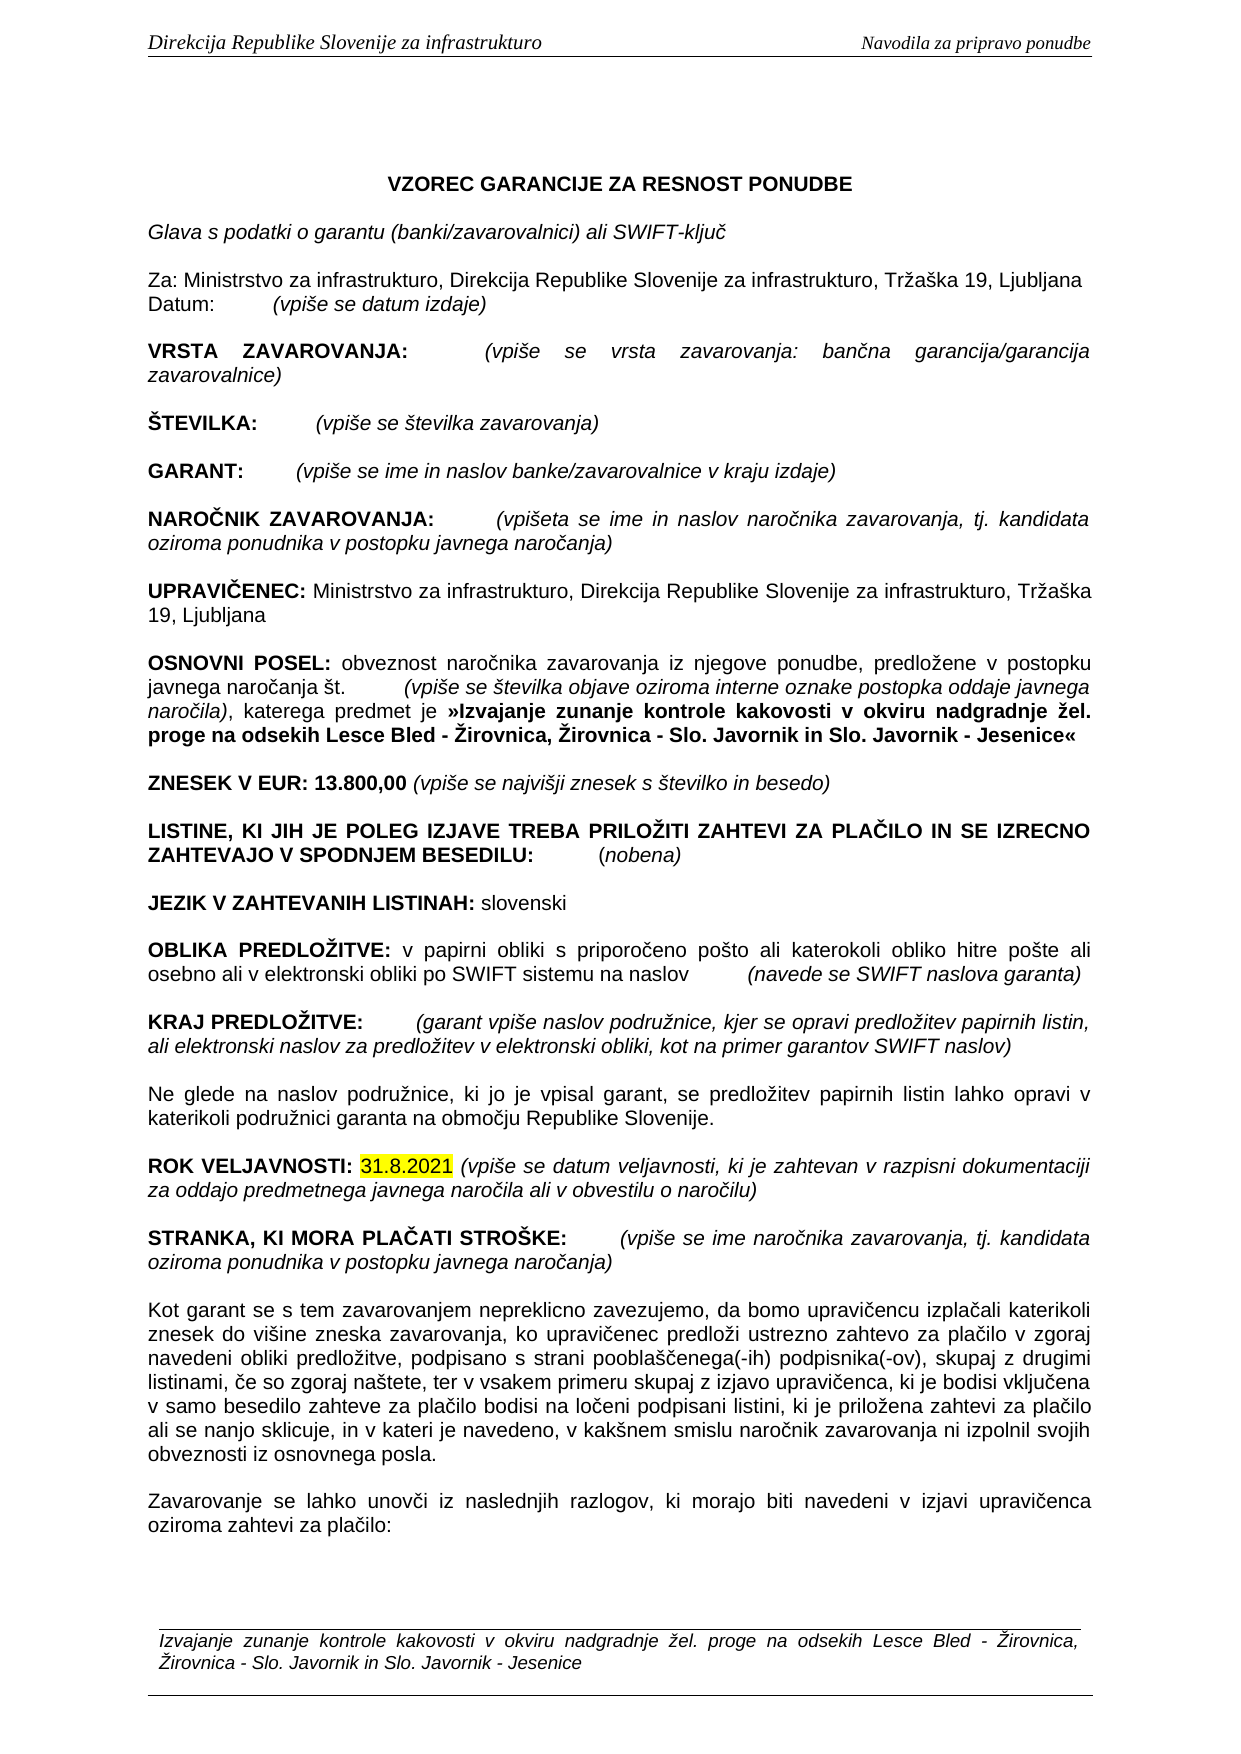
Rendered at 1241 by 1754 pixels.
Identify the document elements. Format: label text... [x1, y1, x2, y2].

text Glava s podatki o garantu (banki/zavarovalnici) ali SWIFT-ključ [148, 219, 1092, 243]
text KRAJ PREDLOŽITVE: (garant vpiše naslov podružnice, kjer se opravi predložitev papirnih listin, ali elektronski naslov za predložitev v elektronski obliki, kot na primer garantov SWIFT naslov) [148, 1010, 1092, 1058]
text VRSTA ZAVAROVANJA: (vpiše se vrsta zavarovanja: bančna garancija/garancija zavarovalnice) [148, 339, 1092, 387]
text GARANT: (vpiše se ime in naslov banke/zavarovalnice v kraju izdaje) [148, 459, 1092, 483]
text ZNESEK V EUR: 13.800,00 (vpiše se najvišji znesek s številko in besedo) [148, 771, 1092, 794]
text Kot garant se s tem zavarovanjem nepreklicno zavezujemo, da bomo upravičencu izplačali katerikoli znesek do višine zneska zavarovanja, ko upravičenec predloži ustrezno zahtevo za plačilo v zgoraj navedeni obliki predložitve, podpisano s strani pooblaščenega(-ih) podpisnika(-ov), skupaj z drugimi listinami, če so zgoraj naštete, ter v vsakem primeru skupaj z izjavo upravičenca, ki je bodisi vključena v samo besedilo zahteve za plačilo bodisi na ločeni podpisani listini, ki je priložena zahtevi za plačilo ali se nanjo sklicuje, in v kateri je navedeno, v kakšnem smislu naročnik zavarovanja ni izpolnil svojih obveznosti iz osnovnega posla. [148, 1298, 1092, 1465]
text Datum: (vpiše se datum izdaje) [148, 291, 1092, 315]
text LISTINE, KI JIH JE POLEG IZJAVE TREBA PRILOŽITI ZAHTEVI ZA PLAČILO IN SE IZRECNO ZAHTEVAJO V SPODNJEM BESEDILU: (nobena) [148, 818, 1092, 866]
text STRANKA, KI MORA PLAČATI STROŠKE: (vpiše se ime naročnika zavarovanja, tj. kandidata oziroma ponudnika v postopku javnega naročanja) [148, 1226, 1092, 1274]
text Za: Ministrstvo za infrastrukturo, Direkcija Republike Slovenije za infrastrukturo, Tržaška 19, Ljubljana [148, 267, 1092, 291]
text VZOREC GARANCIJE ZA RESNOST PONUDBE [148, 172, 1092, 196]
text OBLIKA PREDLOŽITVE: v papirni obliki s priporočeno pošto ali katerokoli obliko hitre pošte ali osebno ali v elektronski obliki po SWIFT sistemu na naslov (navede se SWIFT naslova garanta) [148, 938, 1092, 986]
text Zavarovanje se lahko unovči iz naslednjih razlogov, ki morajo biti navedeni v izjavi upravičenca oziroma zahtevi za plačilo: [148, 1489, 1092, 1537]
text UPRAVIČENEC: Ministrstvo za infrastrukturo, Direkcija Republike Slovenije za infrastrukturo, Tržaška 19, Ljubljana [148, 579, 1092, 627]
text ROK VELJAVNOSTI: 31.8.2021 (vpiše se datum veljavnosti, ki je zahtevan v razpisni dokumentaciji za oddajo predmetnega javnega naročila ali v obvestilu o naročilu) [148, 1154, 1092, 1202]
text ŠTEVILKA: (vpiše se številka zavarovanja) [148, 411, 1092, 435]
text NAROČNIK ZAVAROVANJA: (vpišeta se ime in naslov naročnika zavarovanja, tj. kandidata oziroma ponudnika v postopku javnega naročanja) [148, 507, 1092, 555]
text JEZIK V ZAHTEVANIH LISTINAH: slovenski [148, 890, 1092, 914]
text Ne glede na naslov podružnice, ki jo je vpisal garant, se predložitev papirnih listin lahko opravi v katerikoli podružnici garanta na območju Republike Slovenije. [148, 1082, 1092, 1130]
text OSNOVNI POSEL: obveznost naročnika zavarovanja iz njegove ponudbe, predložene v postopku javnega naročanja št. (vpiše se številka objave oziroma interne oznake postopka oddaje javnega naročila), katerega predmet je »Izvajanje zunanje kontrole kakovosti v okviru nadgradnje žel. proge na odsekih Lesce Bled - Žirovnica, Žirovnica - Slo. Javornik in Slo. Javornik - Jesenice« [148, 651, 1092, 747]
